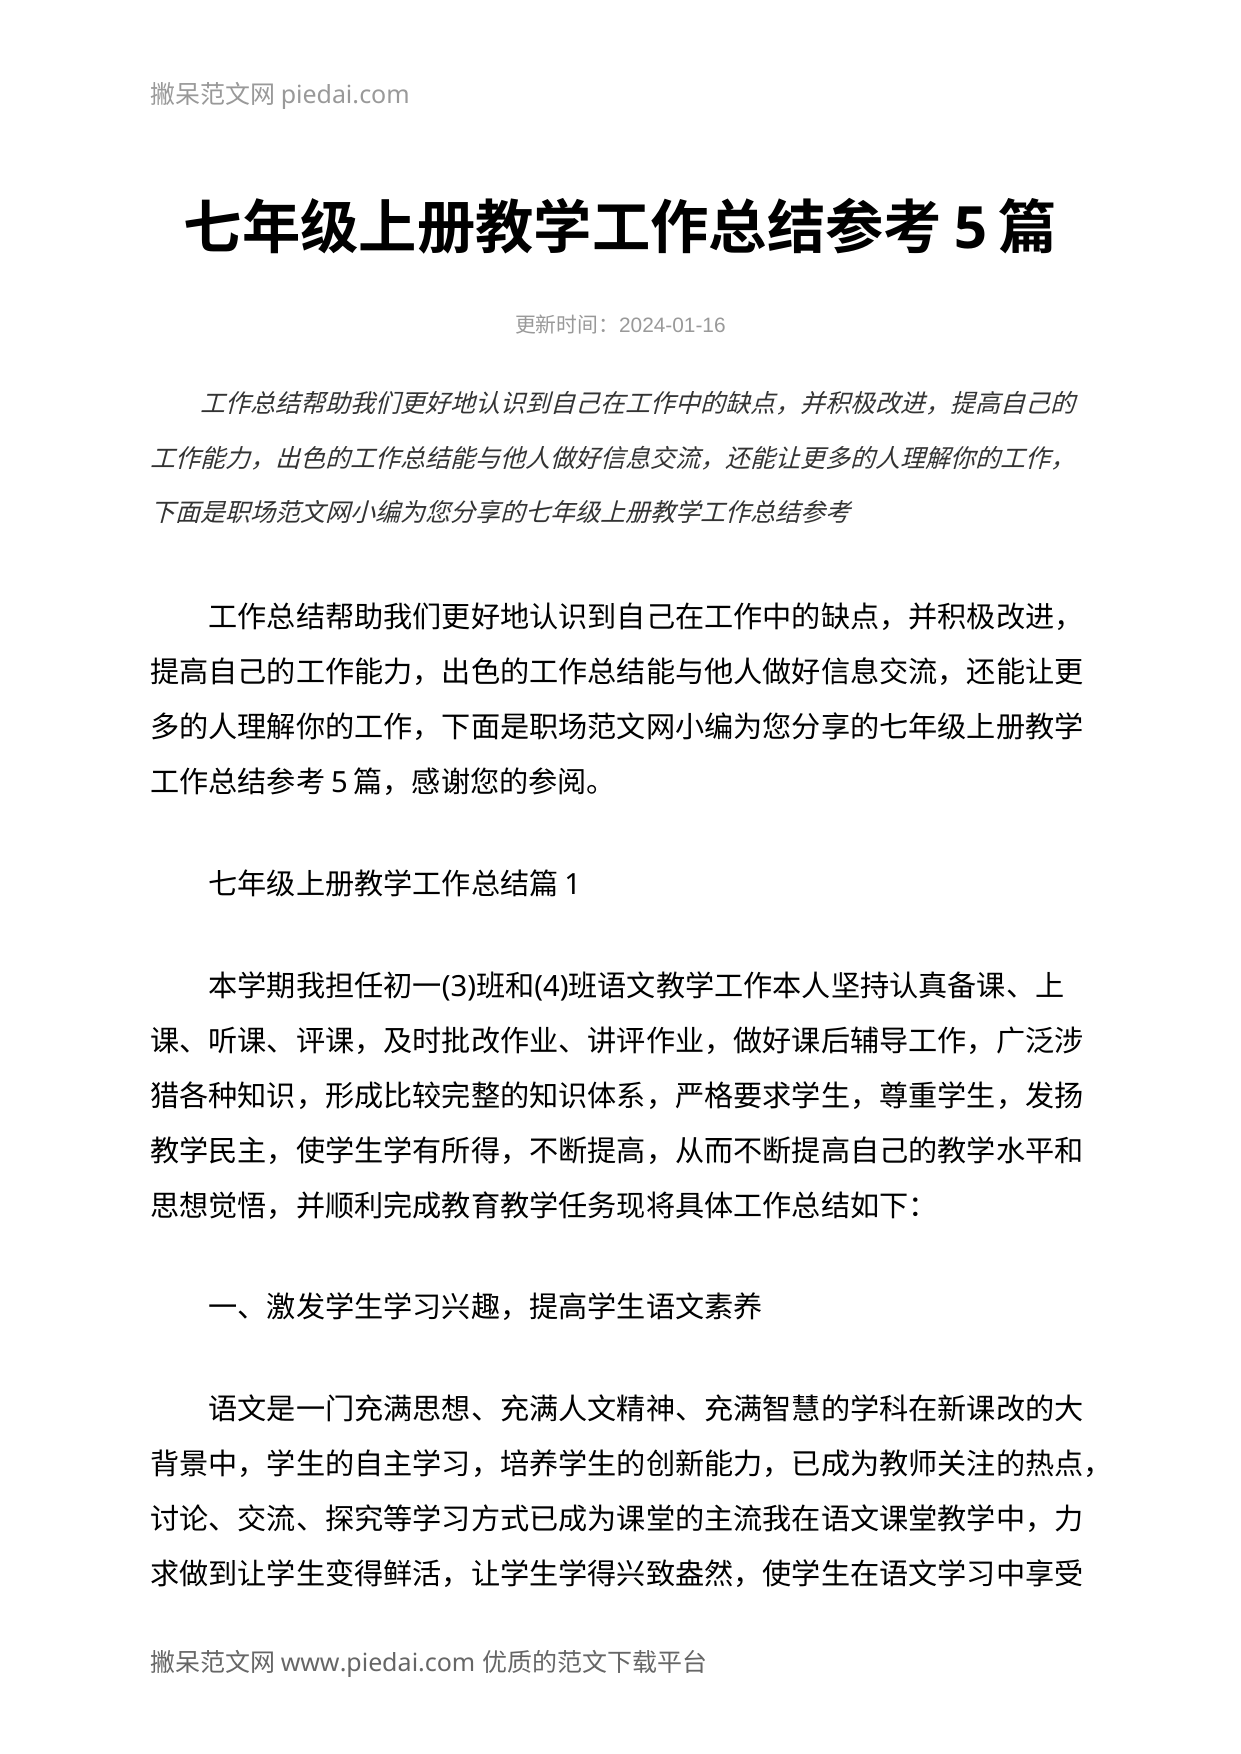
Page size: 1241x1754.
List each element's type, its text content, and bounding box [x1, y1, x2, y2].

text 工作总结帮助我们更好地认识到自己在工作中的缺点，并积极改进，提高自己的工作能力，出色的工作总结能与他人做好信息交流，还能让更多的人理解你的工作，下面是职场范文网小编为您分享的七年级上册教学工作总结参考 [150, 384, 1090, 529]
subtitle 七年级上册教学工作总结参考5篇 [150, 181, 1090, 266]
text 一、激发学生学习兴趣，提高学生语文素养 [150, 1284, 1090, 1326]
text 工作总结帮助我们更好地认识到自己在工作中的缺点，并积极改进，提高自己的工作能力，出色的工作总结能与他人做好信息交流，还能让更多的人理解你的工作，下面是职场范文网小编为您分享的七年级上册教学工作总结参考5篇，感谢您的参阅。 [150, 594, 1090, 801]
text 本学期我担任初一(3)班和(4)班语文教学工作本人坚持认真备课、上课、听课、评课，及时批改作业、讲评作业，做好课后辅导工作，广泛涉猎各种知识，形成比较完整的知识体系，严格要求学生，尊重学生，发扬教学民主，使学生学有所得，不断提高，从而不断提高自己的教学水平和思想觉悟，并顺利完成教育教学任务现将具体工作总结如下： [150, 962, 1090, 1224]
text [150, 1386, 1090, 1593]
text 七年级上册教学工作总结篇1 [150, 860, 1090, 903]
text 更新时间：2024-01-16 [150, 313, 1090, 337]
